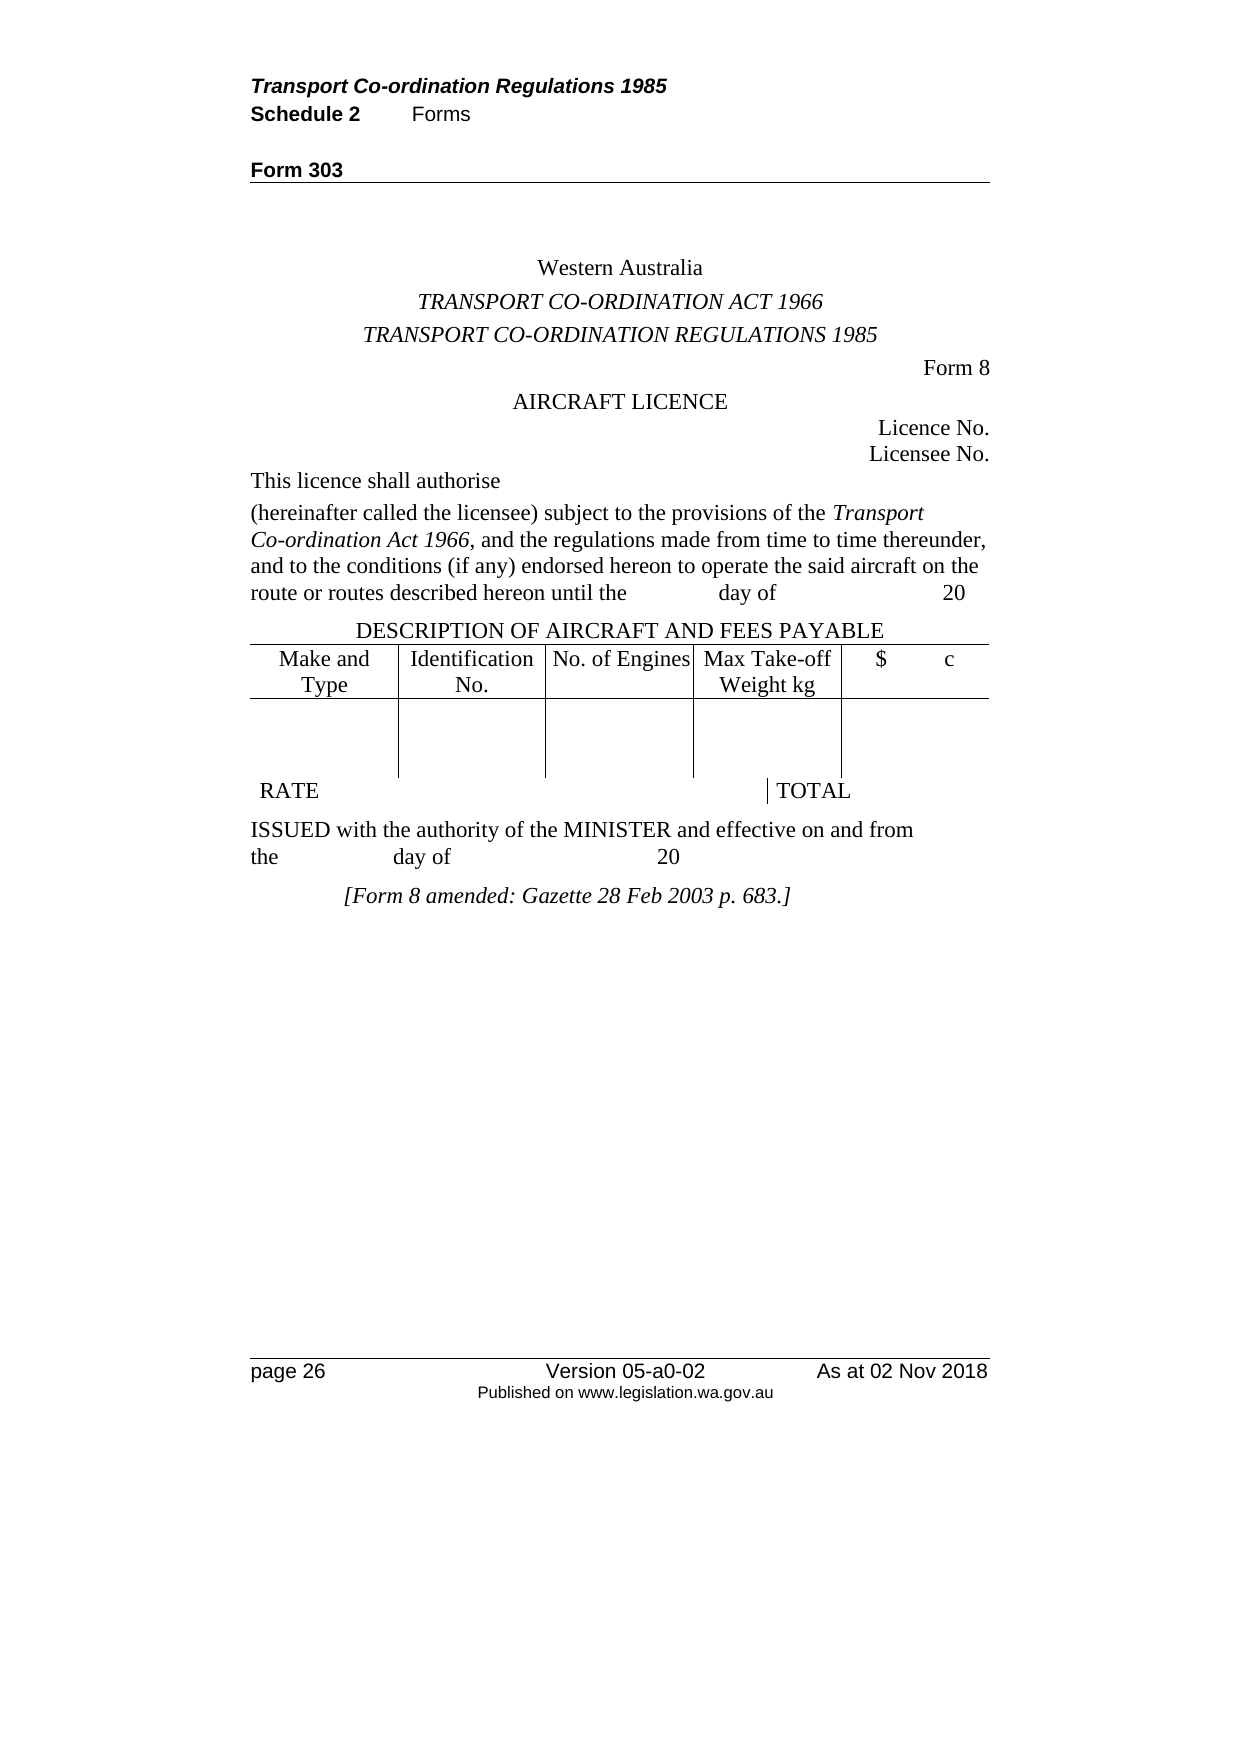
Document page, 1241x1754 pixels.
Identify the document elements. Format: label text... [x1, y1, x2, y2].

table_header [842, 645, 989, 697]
text Licence No. [250, 414, 990, 441]
text (hereinafter called the licensee) subject to the provisions of the Transport Co-ordination Act 1966, and the regulations made from time to time thereunder, and to the conditions (if any) endorsed hereon to operate the said aircraft on the route or routes described hereon until the day of 20 [250, 499, 990, 605]
text DESCRIPTION OF AIRCRAFT AND FEES PAYABLE [250, 617, 990, 644]
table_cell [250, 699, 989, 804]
text [Form 8 amended: Gazette 28 Feb 2003 p. 683.] [250, 882, 990, 908]
text Licensee No. [250, 441, 990, 467]
text This licence shall authorise [250, 467, 990, 493]
text ISSUED with the authority of the MINISTER and effective on and from the day of 20 [250, 816, 990, 869]
subtitle AIRCRAFT LICENCE [250, 387, 990, 414]
subtitle TRANSPORT CO-ORDINATION REGULATIONS 1985 [250, 320, 990, 347]
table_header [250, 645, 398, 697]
subtitle Form 8 [250, 354, 990, 381]
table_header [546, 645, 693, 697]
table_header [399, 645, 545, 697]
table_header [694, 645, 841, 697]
subtitle TRANSPORT CO-ORDINATION ACT 1966 [250, 287, 990, 314]
